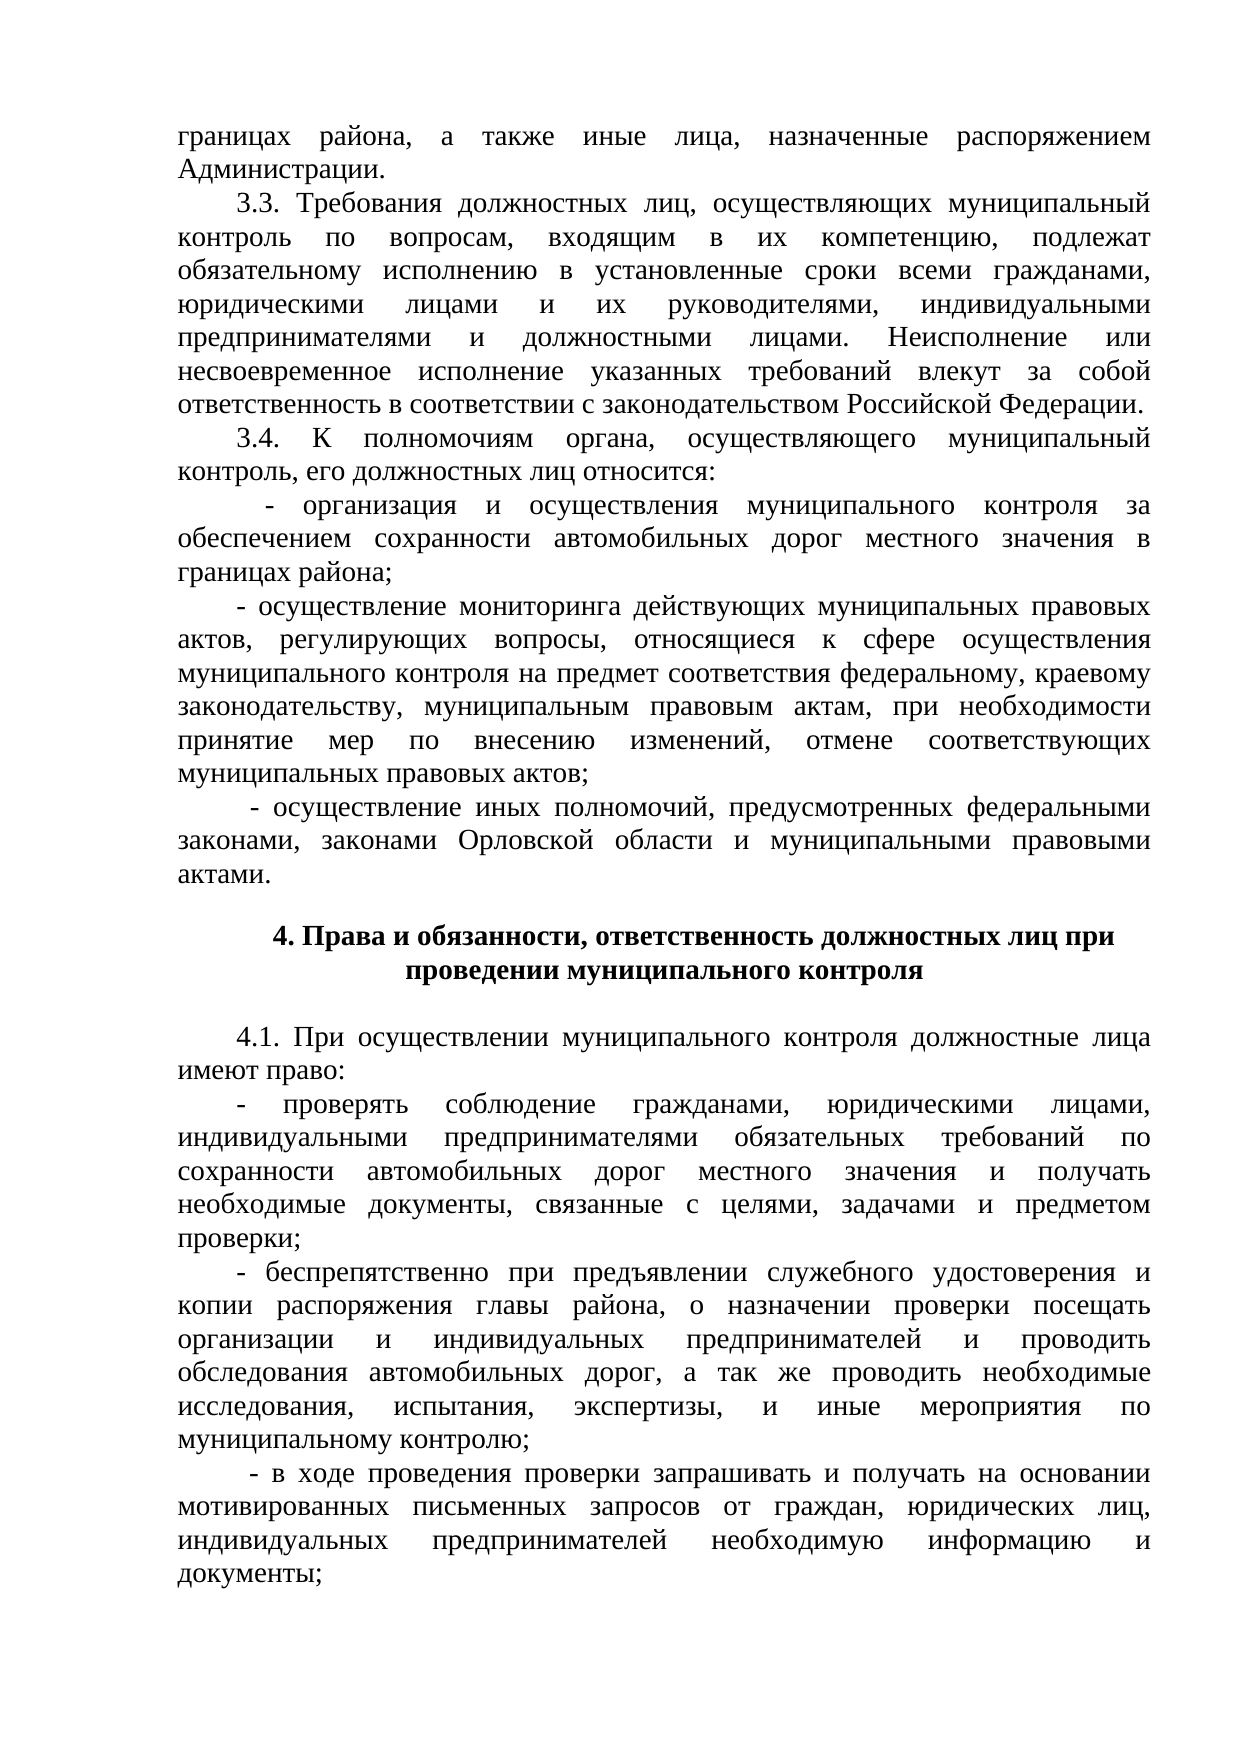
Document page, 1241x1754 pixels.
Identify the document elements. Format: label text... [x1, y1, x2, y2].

text - проверять соблюдение гражданами, юридическими лицами, индивидуальными предпринимателями обязательных требований по сохранности автомобильных дорог местного значения и получать необходимые документы, связанные с целями, задачами и предметом проверки; [177, 1086, 1152, 1254]
text 3.4. К полномочиям органа, осуществляющего муниципальный контроль, его должностных лиц относится: [177, 420, 1152, 487]
text 3.3. Требования должностных лиц, осуществляющих муниципальный контроль по вопросам, входящим в их компетенцию, подлежат обязательному исполнению в установленные сроки всеми гражданами, юридическими лицами и их руководителями, индивидуальными предпринимателями и должностными лицами. Неисполнение или несвоевременное исполнение указанных требований влекут за собой ответственность в соответствии с законодательством Российской Федерации. [177, 185, 1152, 420]
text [177, 118, 1152, 185]
text 4. Права и обязанности, ответственность должностных лиц при проведении муниципального контроля [177, 918, 1152, 985]
text - в ходе проведения проверки запрашивать и получать на основании мотивированных письменных запросов от граждан, юридических лиц, индивидуальных предпринимателей необходимую информацию и документы; [177, 1455, 1152, 1589]
text - осуществление мониторинга действующих муниципальных правовых актов, регулирующих вопросы, относящиеся к сфере осуществления муниципального контроля на предмет соответствия федеральному, краевому законодательству, муниципальным правовым актам, при необходимости принятие мер по внесению изменений, отмене соответствующих муниципальных правовых актов; [177, 588, 1152, 789]
text - беспрепятственно при предъявлении служебного удостоверения и копии распоряжения главы района, о назначении проверки посещать организации и индивидуальных предпринимателей и проводить обследования автомобильных дорог, а так же проводить необходимые исследования, испытания, экспертизы, и иные мероприятия по муниципальному контролю; [177, 1254, 1152, 1455]
text 4.1. При осуществлении муниципального контроля должностные лица имеют право: [177, 1019, 1152, 1086]
text - организация и осуществления муниципального контроля за обеспечением сохранности автомобильных дорог местного значения в границах района; [177, 487, 1152, 588]
text - осуществление иных полномочий, предусмотренных федеральными законами, законами Орловской области и муниципальными правовыми актами. [177, 789, 1152, 889]
